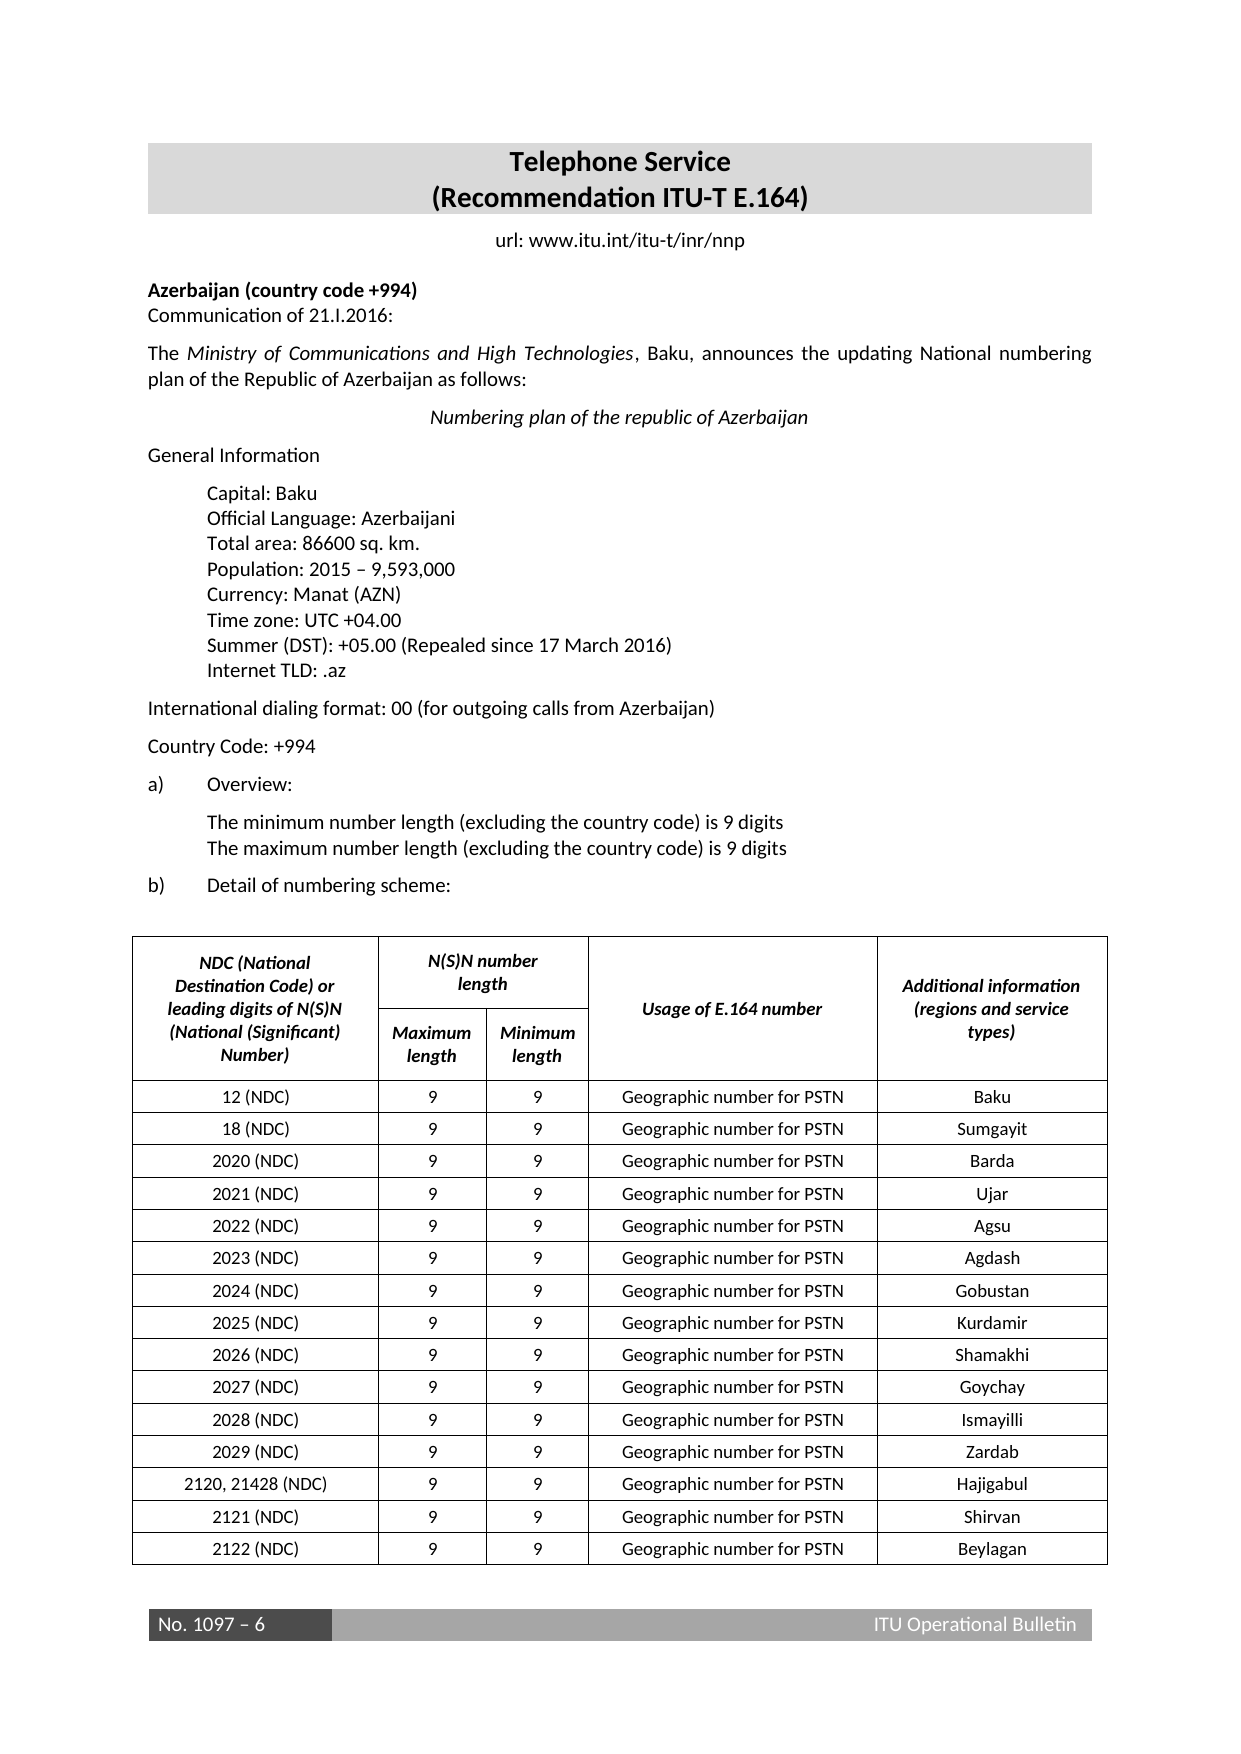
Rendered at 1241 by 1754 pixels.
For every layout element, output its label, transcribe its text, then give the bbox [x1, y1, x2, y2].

table_cell Minimum length [487, 1009, 588, 1080]
table_cell Sumgayit [878, 1113, 1107, 1144]
table_cell 9 [379, 1210, 486, 1241]
table_cell 9 [379, 1436, 486, 1467]
table_cell Geographic number for PSTN [589, 1113, 877, 1144]
table_cell 9 [487, 1501, 588, 1532]
table_cell Geographic number for PSTN [589, 1436, 877, 1467]
table_cell 9 [487, 1275, 588, 1306]
table_cell 9 [487, 1242, 588, 1273]
table_cell 9 [379, 1339, 486, 1370]
table_cell Maximum length [379, 1009, 486, 1080]
table_header N(S)N number length [379, 937, 588, 1008]
table_cell 2022 (NDC) [133, 1210, 378, 1241]
table_cell 2121 (NDC) [133, 1501, 378, 1532]
table_cell Beylagan [878, 1533, 1107, 1564]
table_cell Shamakhi [878, 1339, 1107, 1370]
table_cell 9 [487, 1081, 588, 1112]
table_cell 9 [379, 1371, 486, 1403]
table_cell 2023 (NDC) [133, 1242, 378, 1273]
table_cell 12 (NDC) [133, 1081, 378, 1112]
table_cell 2021 (NDC) [133, 1178, 378, 1209]
table_cell 18 (NDC) [133, 1113, 378, 1144]
table_cell 2027 (NDC) [133, 1371, 378, 1403]
table_cell Geographic number for PSTN [589, 1501, 877, 1532]
table_cell 9 [379, 1307, 486, 1338]
table_cell Geographic number for PSTN [589, 1307, 877, 1338]
table_cell 9 [487, 1468, 588, 1499]
table_cell Goychay [878, 1371, 1107, 1403]
table_cell 9 [379, 1113, 486, 1144]
text International dialing format: 00 (for outgoing calls from Azerbaijan) [148, 696, 1092, 721]
table_cell Geographic number for PSTN [589, 1468, 877, 1499]
table_cell 9 [487, 1436, 588, 1467]
table_cell 9 [379, 1275, 486, 1306]
table_cell 2120, 21428 (NDC) [133, 1468, 378, 1499]
table_cell Geographic number for PSTN [589, 1145, 877, 1177]
table_cell Geographic number for PSTN [589, 1242, 877, 1273]
table_cell Kurdamir [878, 1307, 1107, 1338]
text url: www.itu.int/itu-t/inr/nnp [148, 227, 1092, 252]
table_cell 2024 (NDC) [133, 1275, 378, 1306]
text a) Overview: [148, 771, 1092, 797]
table_cell 2020 (NDC) [133, 1145, 378, 1177]
table_cell Zardab [878, 1436, 1107, 1467]
table_cell Barda [878, 1145, 1107, 1177]
table_cell Geographic number for PSTN [589, 1275, 877, 1306]
table_cell 9 [487, 1404, 588, 1435]
table_cell Ujar [878, 1178, 1107, 1209]
table_cell 9 [487, 1533, 588, 1564]
text Numbering plan of the republic of Azerbaijan [148, 404, 1092, 429]
table_cell Shirvan [878, 1501, 1107, 1532]
table_cell 9 [487, 1371, 588, 1403]
table_cell 9 [379, 1468, 486, 1499]
text The Ministry of Communications and High Technologies, Baku, announces the updating National numbering plan of the Republic of Azerbaijan as follows: [148, 341, 1092, 391]
table_cell 2029 (NDC) [133, 1436, 378, 1467]
table_header Usage of E.164 number [589, 937, 877, 1080]
table_cell Baku [878, 1081, 1107, 1112]
table_cell Hajigabul [878, 1468, 1107, 1499]
table_cell 9 [487, 1339, 588, 1370]
table_cell 9 [379, 1404, 486, 1435]
table_cell Agsu [878, 1210, 1107, 1241]
table_cell 2026 (NDC) [133, 1339, 378, 1370]
table_cell 2028 (NDC) [133, 1404, 378, 1435]
table_cell Geographic number for PSTN [589, 1339, 877, 1370]
table_cell 9 [487, 1178, 588, 1209]
table_cell 9 [379, 1242, 486, 1273]
text Communication of 21.I.2016: [148, 303, 1092, 328]
table_cell Geographic number for PSTN [589, 1533, 877, 1564]
table_cell 9 [487, 1113, 588, 1144]
table_header NDC (National Destination Code) or leading digits of N(S)N (National (Significant) Number) [133, 937, 378, 1080]
table_cell 9 [487, 1210, 588, 1241]
text General Information [148, 442, 1092, 467]
table_cell 9 [487, 1307, 588, 1338]
text The minimum number length (excluding the country code) is 9 digits The maximum number length (excluding the country code) is 9 digits [148, 809, 1092, 860]
table_cell 9 [379, 1501, 486, 1532]
table_cell 9 [487, 1145, 588, 1177]
table_cell Gobustan [878, 1275, 1107, 1306]
table_cell Geographic number for PSTN [589, 1210, 877, 1241]
table_cell Geographic number for PSTN [589, 1178, 877, 1209]
table_cell 9 [379, 1533, 486, 1564]
table_cell 9 [379, 1081, 486, 1112]
table_cell Geographic number for PSTN [589, 1081, 877, 1112]
table_cell Ismayilli [878, 1404, 1107, 1435]
text Country Code: +994 [148, 733, 1092, 759]
table_cell Geographic number for PSTN [589, 1404, 877, 1435]
table_cell 2025 (NDC) [133, 1307, 378, 1338]
subtitle Telephone Service (Recommendation ITU-T E.164) [148, 143, 1092, 214]
table_cell 2122 (NDC) [133, 1533, 378, 1564]
table_cell Agdash [878, 1242, 1107, 1273]
table_header Additional information (regions and service types) [878, 937, 1107, 1080]
text Capital: Baku Official Language: Azerbaijani Total area: 86600 sq. km. Population: 2015 – 9,593,000 Currency: Manat (AZN) Time zone: UTC +04.00 Summer (DST): +05.00 (Repealed since 17 March 2016) Internet TLD: .az [148, 480, 1092, 683]
table_cell 9 [379, 1178, 486, 1209]
text Azerbaijan (country code +994) [148, 277, 1092, 303]
text b) Detail of numbering scheme: [148, 873, 1092, 898]
table_cell Geographic number for PSTN [589, 1371, 877, 1403]
table_cell 9 [379, 1145, 486, 1177]
